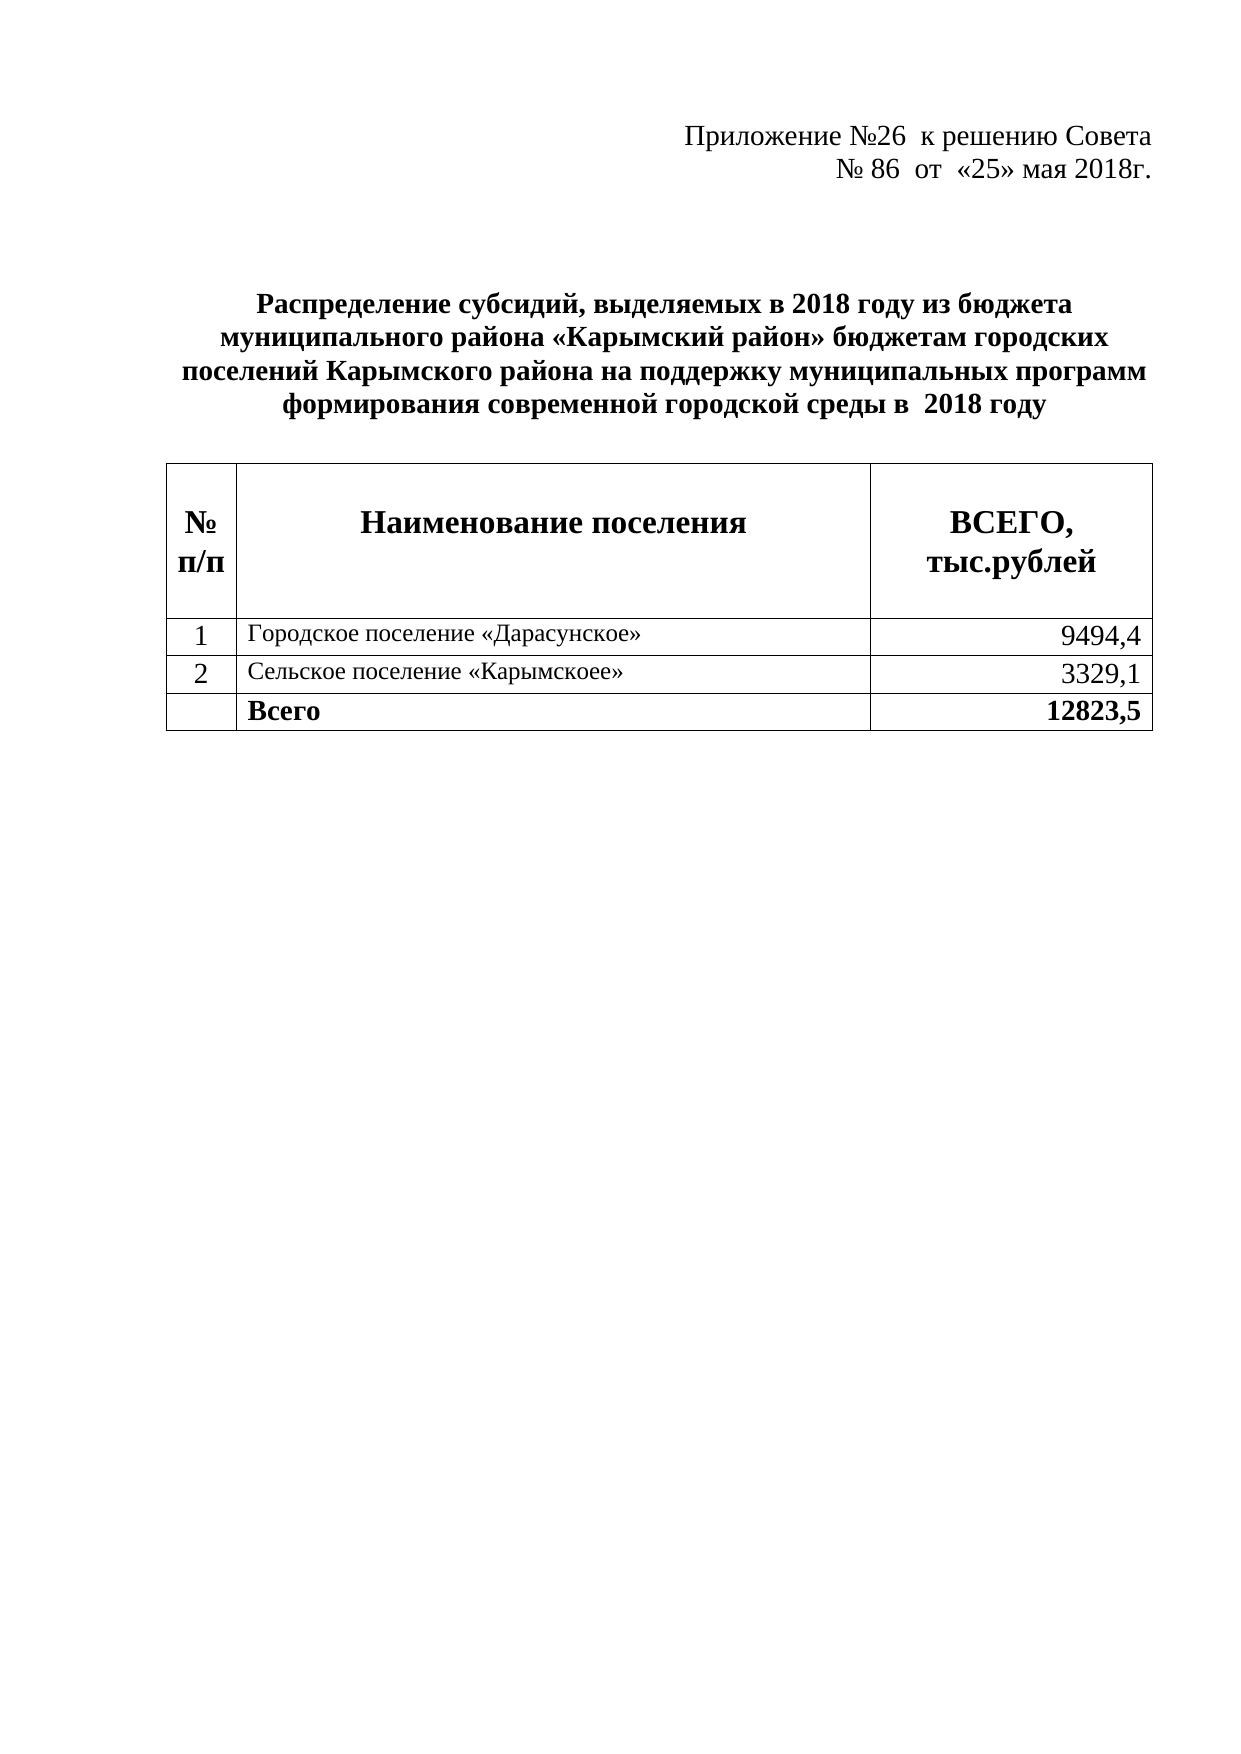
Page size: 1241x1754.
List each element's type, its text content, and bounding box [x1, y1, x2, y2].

table_cell Сельское поселение «Карымскоее» [237, 656, 870, 692]
table_header Наименование поселения [237, 464, 870, 617]
table_cell 1 [167, 619, 236, 655]
table_cell 9494,4 [871, 619, 1152, 655]
subtitle Приложение №26 к решению Совета [177, 118, 1152, 152]
table_cell [167, 694, 236, 730]
text Распределение субсидий, выделяемых в 2018 году из бюджета муниципального района «Карымский район» бюджетам городских поселений Карымского района на поддержку муниципальных программ формирования современной городской среды в 2018 году [177, 286, 1152, 420]
table_header ВСЕГО, тыс.рублей [871, 464, 1152, 617]
table_header № п/п [167, 464, 236, 617]
table_cell 3329,1 [871, 656, 1152, 692]
table_cell 2 [167, 656, 236, 692]
table_cell Городское поселение «Дарасунское» [237, 619, 870, 655]
table_cell 12823,5 [871, 694, 1152, 730]
text № 86 от «25» мая 2018г. [177, 152, 1152, 185]
table_cell Всего [237, 694, 870, 730]
